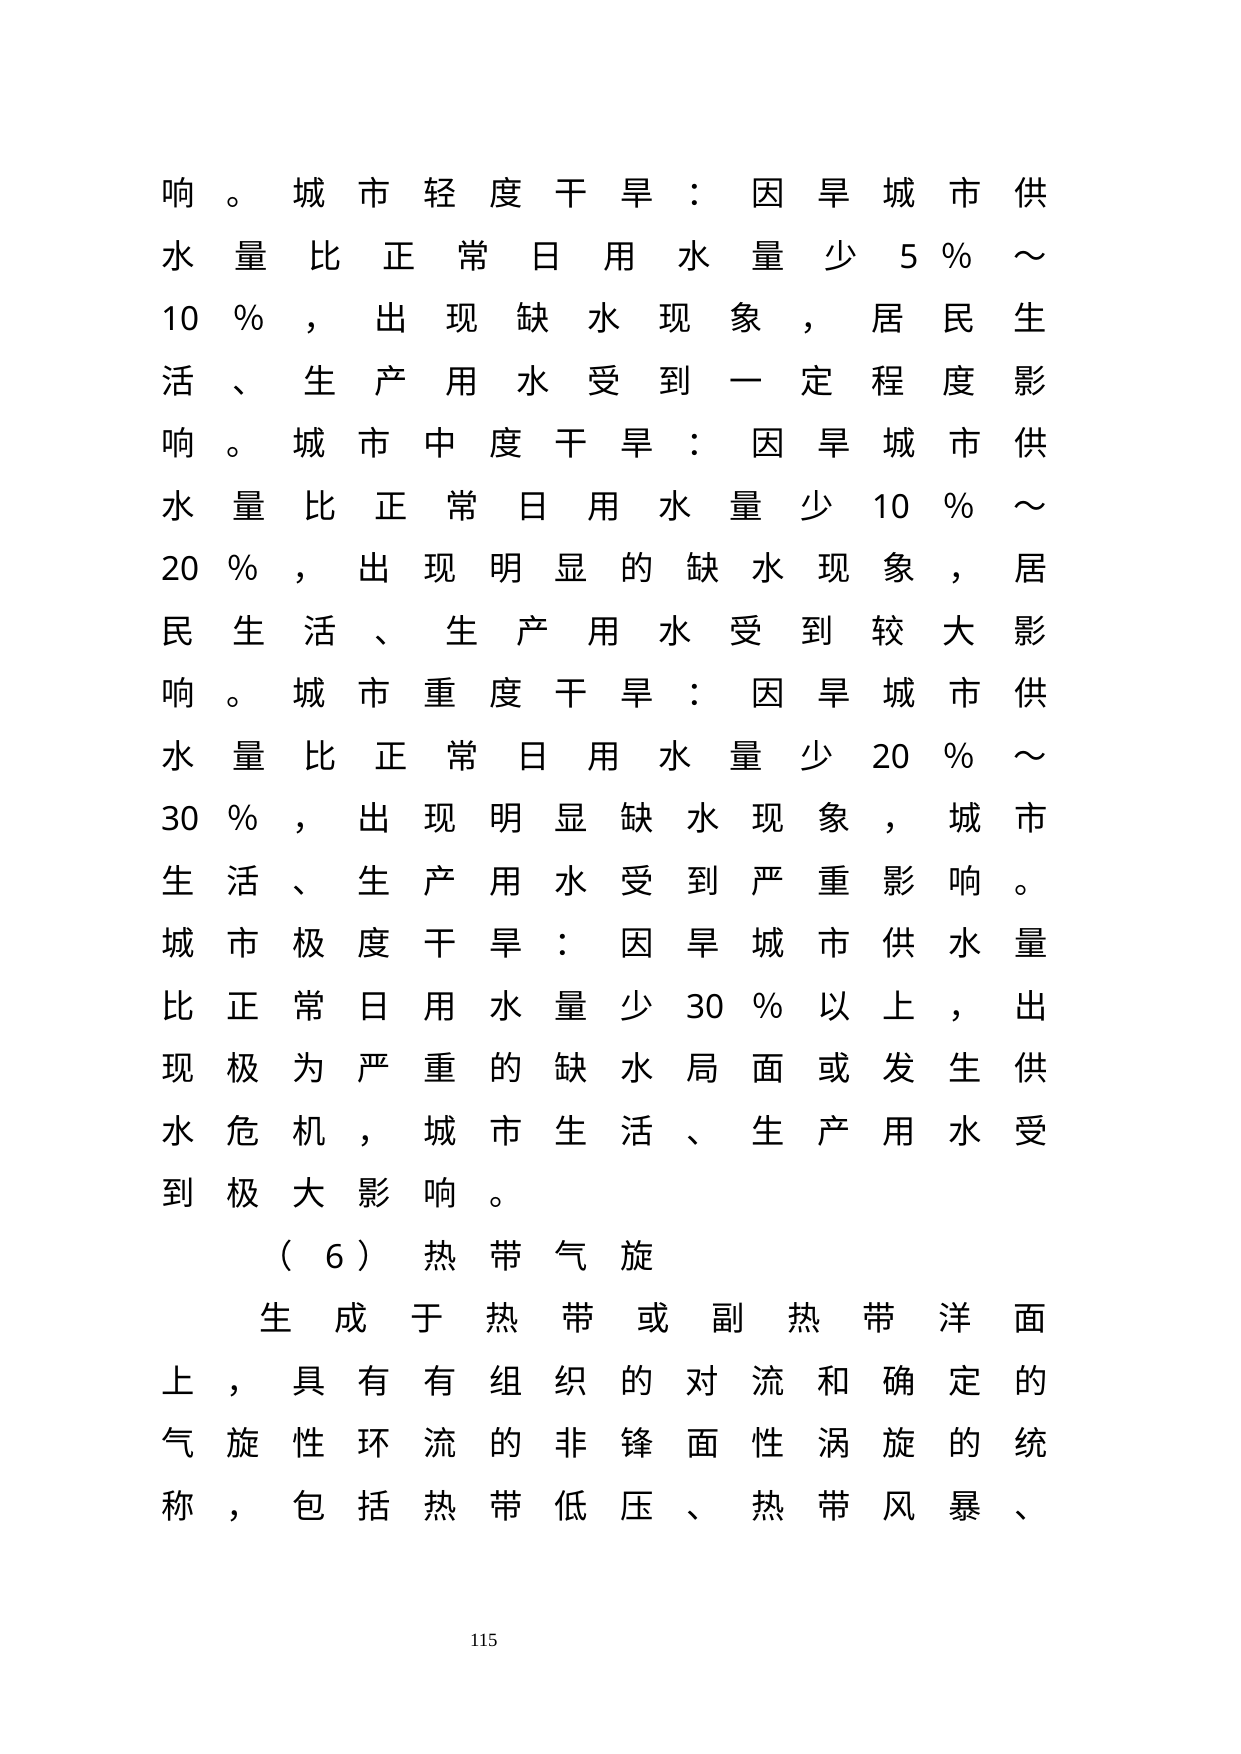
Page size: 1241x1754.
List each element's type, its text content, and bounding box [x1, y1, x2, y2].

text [161, 160, 1079, 1222]
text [161, 1285, 1079, 1535]
text （6）热带气旋 [161, 1222, 1079, 1285]
